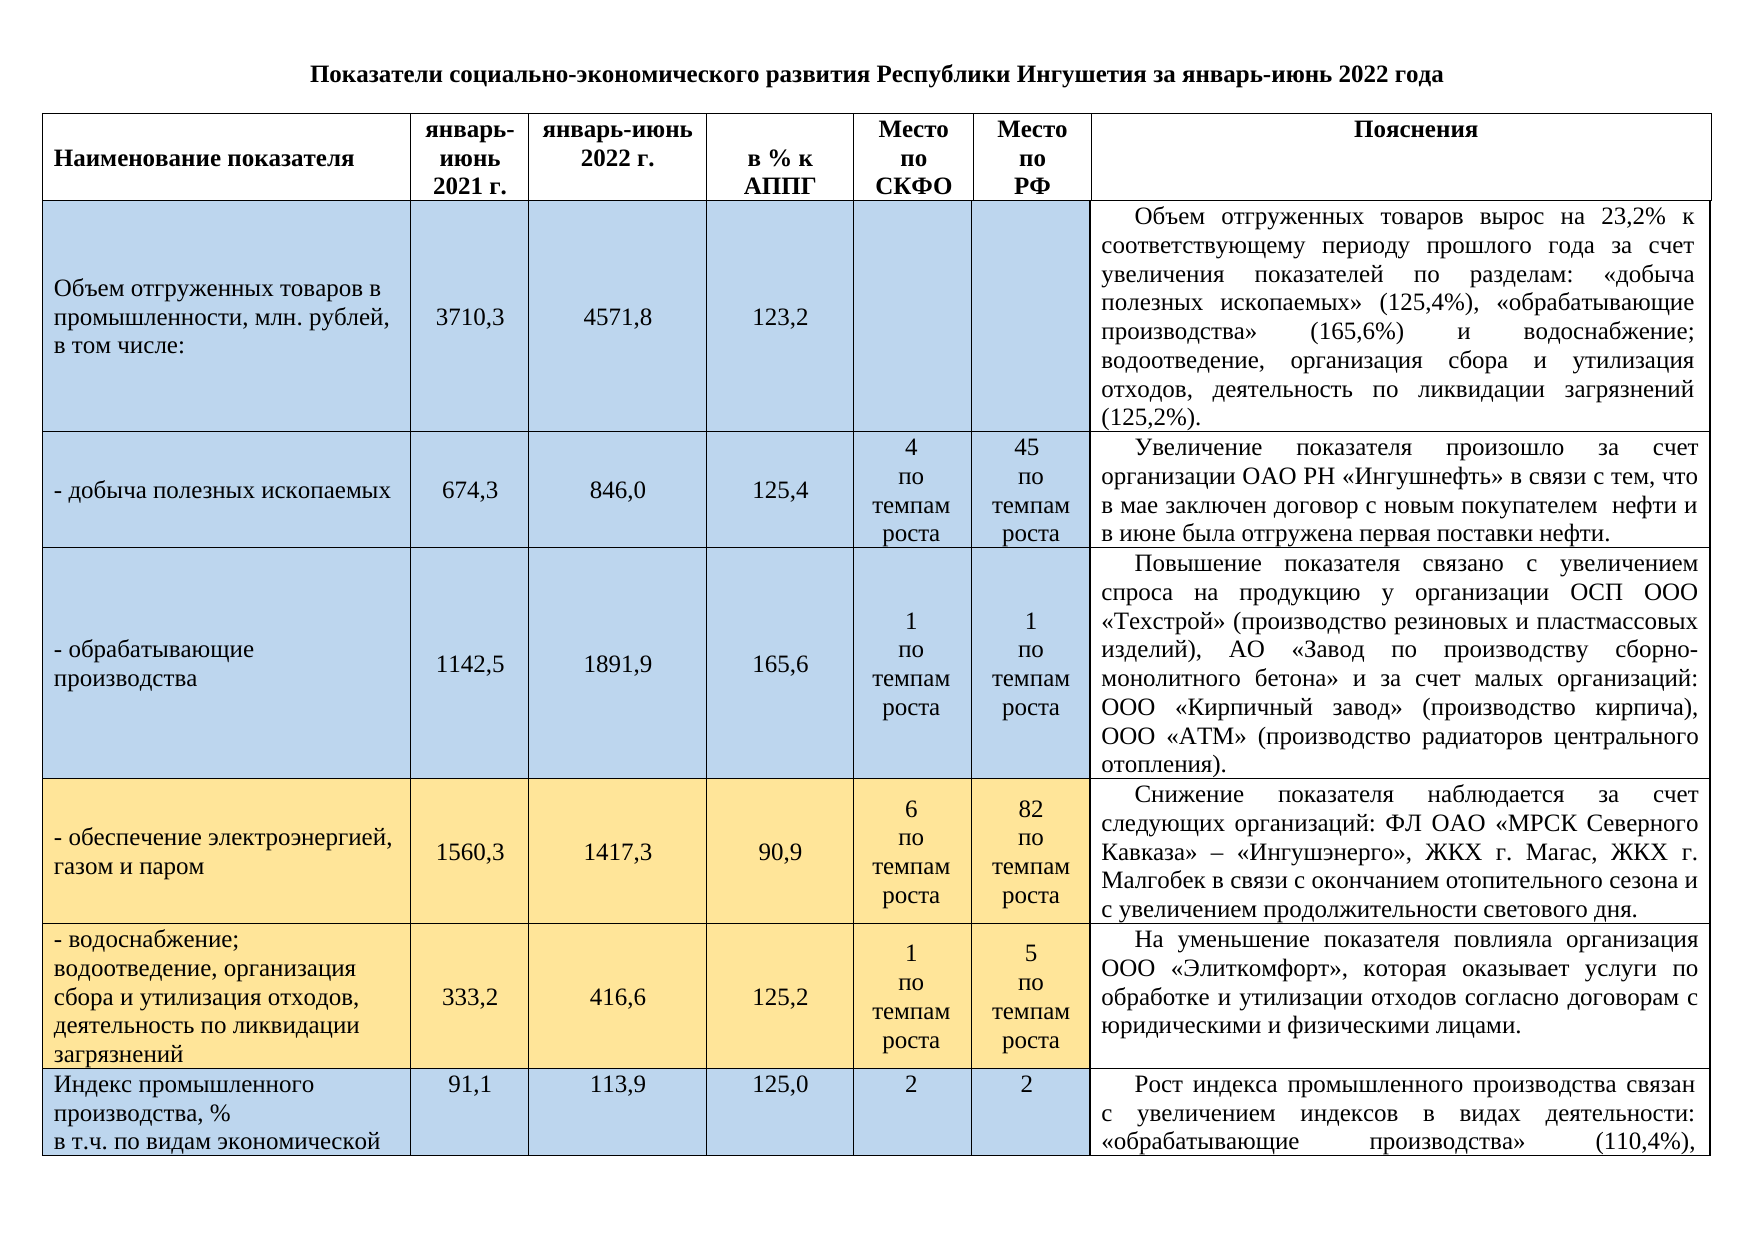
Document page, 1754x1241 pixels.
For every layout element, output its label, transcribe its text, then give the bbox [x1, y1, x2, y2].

table_cell 333,2 [411, 924, 528, 1068]
table_cell [854, 201, 971, 431]
table_cell 1417,3 [529, 779, 706, 923]
table_cell Объем отгруженных товаров в промышленности, млн. рублей, в том числе: [43, 201, 410, 431]
table_cell 674,3 [411, 432, 528, 547]
table_cell 165,6 [707, 548, 853, 778]
table_cell 45 по темпам роста [972, 432, 1089, 547]
table_cell 82 по темпам роста [972, 779, 1089, 923]
table_cell 5 по темпам роста [972, 924, 1089, 1068]
table_cell Повышение показателя связано с увеличением спроса на продукцию у организации ОСП ООО «Техстрой» (производство резиновых и пластмассовых изделий), АО «Завод по производству сборно-монолитного бетона» и за счет малых организаций: ООО «Кирпичный завод» (производство кирпича), ООО «АТМ» (производство радиаторов центрального отопления). [1091, 548, 1709, 778]
table_cell 1560,3 [411, 779, 528, 923]
table_cell 416,6 [529, 924, 706, 1068]
table_header Место по СКФО [854, 114, 973, 200]
table_cell Снижение показателя наблюдается за счет следующих организаций: ФЛ ОАО «МРСК Северного Кавказа» – «Ингушэнерго», ЖКХ г. Магас, ЖКХ г. Малгобек в связи с окончанием отопительного сезона и с увеличением продолжительности светового дня. [1091, 779, 1709, 923]
table_cell 1142,5 [411, 548, 528, 778]
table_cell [1091, 1069, 1709, 1155]
table_cell 2 [972, 1069, 1089, 1155]
table_cell 4571,8 [529, 201, 706, 431]
table_header Наименование показателя [43, 114, 410, 200]
table_cell 125,2 [707, 924, 853, 1068]
table_header январь-июнь 2022 г. [529, 114, 706, 200]
table_cell 1 по темпам роста [854, 548, 971, 778]
table_cell 6 по темпам роста [854, 779, 971, 923]
text Показатели социально-экономического развития Республики Ингушетия за январь-июнь 2022 года [118, 59, 1636, 88]
table_header Место по РФ [974, 114, 1091, 200]
table_cell Увеличение показателя произошло за счет организации ОАО РН «Ингушнефть» в связи с тем, что в мае заключен договор с новым покупателем нефти и в июне была отгружена первая поставки нефти. [1091, 432, 1709, 547]
table_cell 113,9 [529, 1069, 706, 1155]
table_cell 846,0 [529, 432, 706, 547]
table_cell 3710,3 [411, 201, 528, 431]
table_cell Объем отгруженных товаров вырос на 23,2% к соответствующему периоду прошлого года за счет увеличения показателей по разделам: «добыча полезных ископаемых» (125,4%), «обрабатывающие производства» (165,6%) и водоснабжение; водоотведение, организация сбора и утилизация отходов, деятельность по ликвидации загрязнений (125,2%). [1091, 201, 1709, 431]
table_cell 1891,9 [529, 548, 706, 778]
table_cell 2 [854, 1069, 971, 1155]
table_cell 125,0 [707, 1069, 853, 1155]
table_cell 4 по темпам роста [854, 432, 971, 547]
table_cell - обеспечение электроэнергией, газом и паром [43, 779, 410, 923]
table_cell На уменьшение показателя повлияла организация ООО «Элиткомфорт», которая оказывает услуги по обработке и утилизации отходов согласно договорам с юридическими и физическими лицами. [1091, 924, 1709, 1068]
table_cell 1 по темпам роста [972, 548, 1089, 778]
table_header в % к АППГ [707, 114, 853, 200]
table_cell 91,1 [411, 1069, 528, 1155]
table_cell [972, 201, 1089, 431]
table_cell 125,4 [707, 432, 853, 547]
table_cell - обрабатывающие производства [43, 548, 410, 778]
table_cell 1 по темпам роста [854, 924, 971, 1068]
table_cell - водоснабжение; водоотведение, организация сбора и утилизация отходов, деятельность по ликвидации загрязнений [43, 924, 410, 1068]
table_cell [43, 1069, 410, 1155]
table_header январь-июнь 2021 г. [411, 114, 528, 200]
table_cell 90,9 [707, 779, 853, 923]
table_header Пояснения [1092, 114, 1711, 200]
table_cell 123,2 [707, 201, 853, 431]
table_cell - добыча полезных ископаемых [43, 432, 410, 547]
